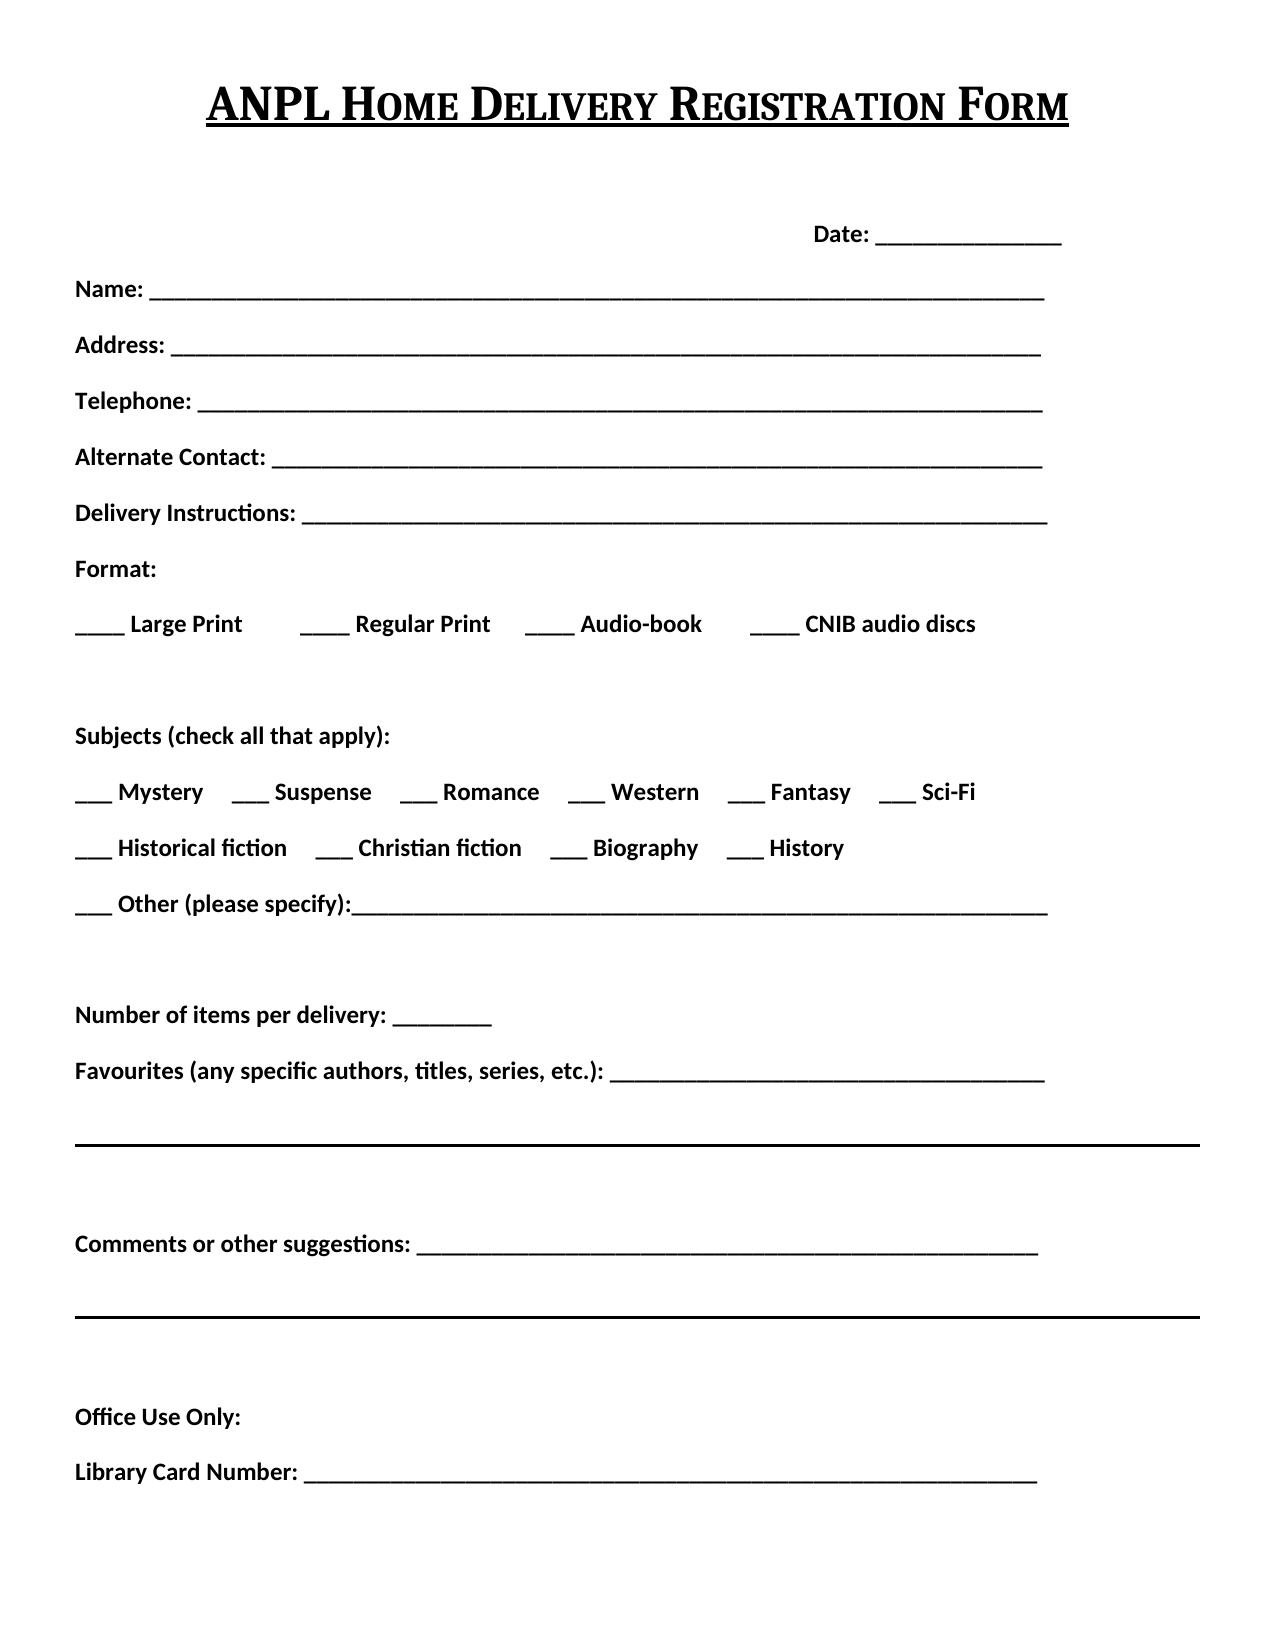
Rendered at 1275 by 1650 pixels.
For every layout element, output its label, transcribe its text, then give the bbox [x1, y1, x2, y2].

text ___ Historical fiction ___ Christian fiction ___ Biography ___ History [75, 832, 1200, 862]
text Address: ______________________________________________________________________ [75, 329, 1200, 360]
text ___ Mystery ___ Suspense ___ Romance ___ Western ___ Fantasy ___ Sci-Fi [75, 776, 1200, 807]
text Telephone: ____________________________________________________________________ [75, 385, 1200, 416]
text Favourites (any specific authors, titles, series, etc.): ___________________________________ [75, 1055, 1200, 1086]
text ____ Large Print ____ Regular Print ____ Audio-book ____ CNIB audio discs [75, 608, 1200, 639]
text Name: ________________________________________________________________________ [75, 273, 1200, 304]
text Subjects (check all that apply): [75, 720, 1200, 751]
text Format: [75, 553, 1200, 583]
text Office Use Only: [75, 1401, 1200, 1431]
text Date: _______________ [600, 218, 1200, 248]
text Comments or other suggestions: __________________________________________________ [75, 1228, 1200, 1258]
text ___ Other (please specify):________________________________________________________ [75, 888, 1200, 918]
text Number of items per delivery: ________ [75, 999, 1200, 1030]
text ANPL Home Delivery Registration Form [75, 75, 1200, 132]
text Alternate Contact: ______________________________________________________________ [75, 441, 1200, 472]
text Delivery Instructions: ____________________________________________________________ [75, 497, 1200, 527]
text Library Card Number: ___________________________________________________________ [75, 1456, 1200, 1487]
